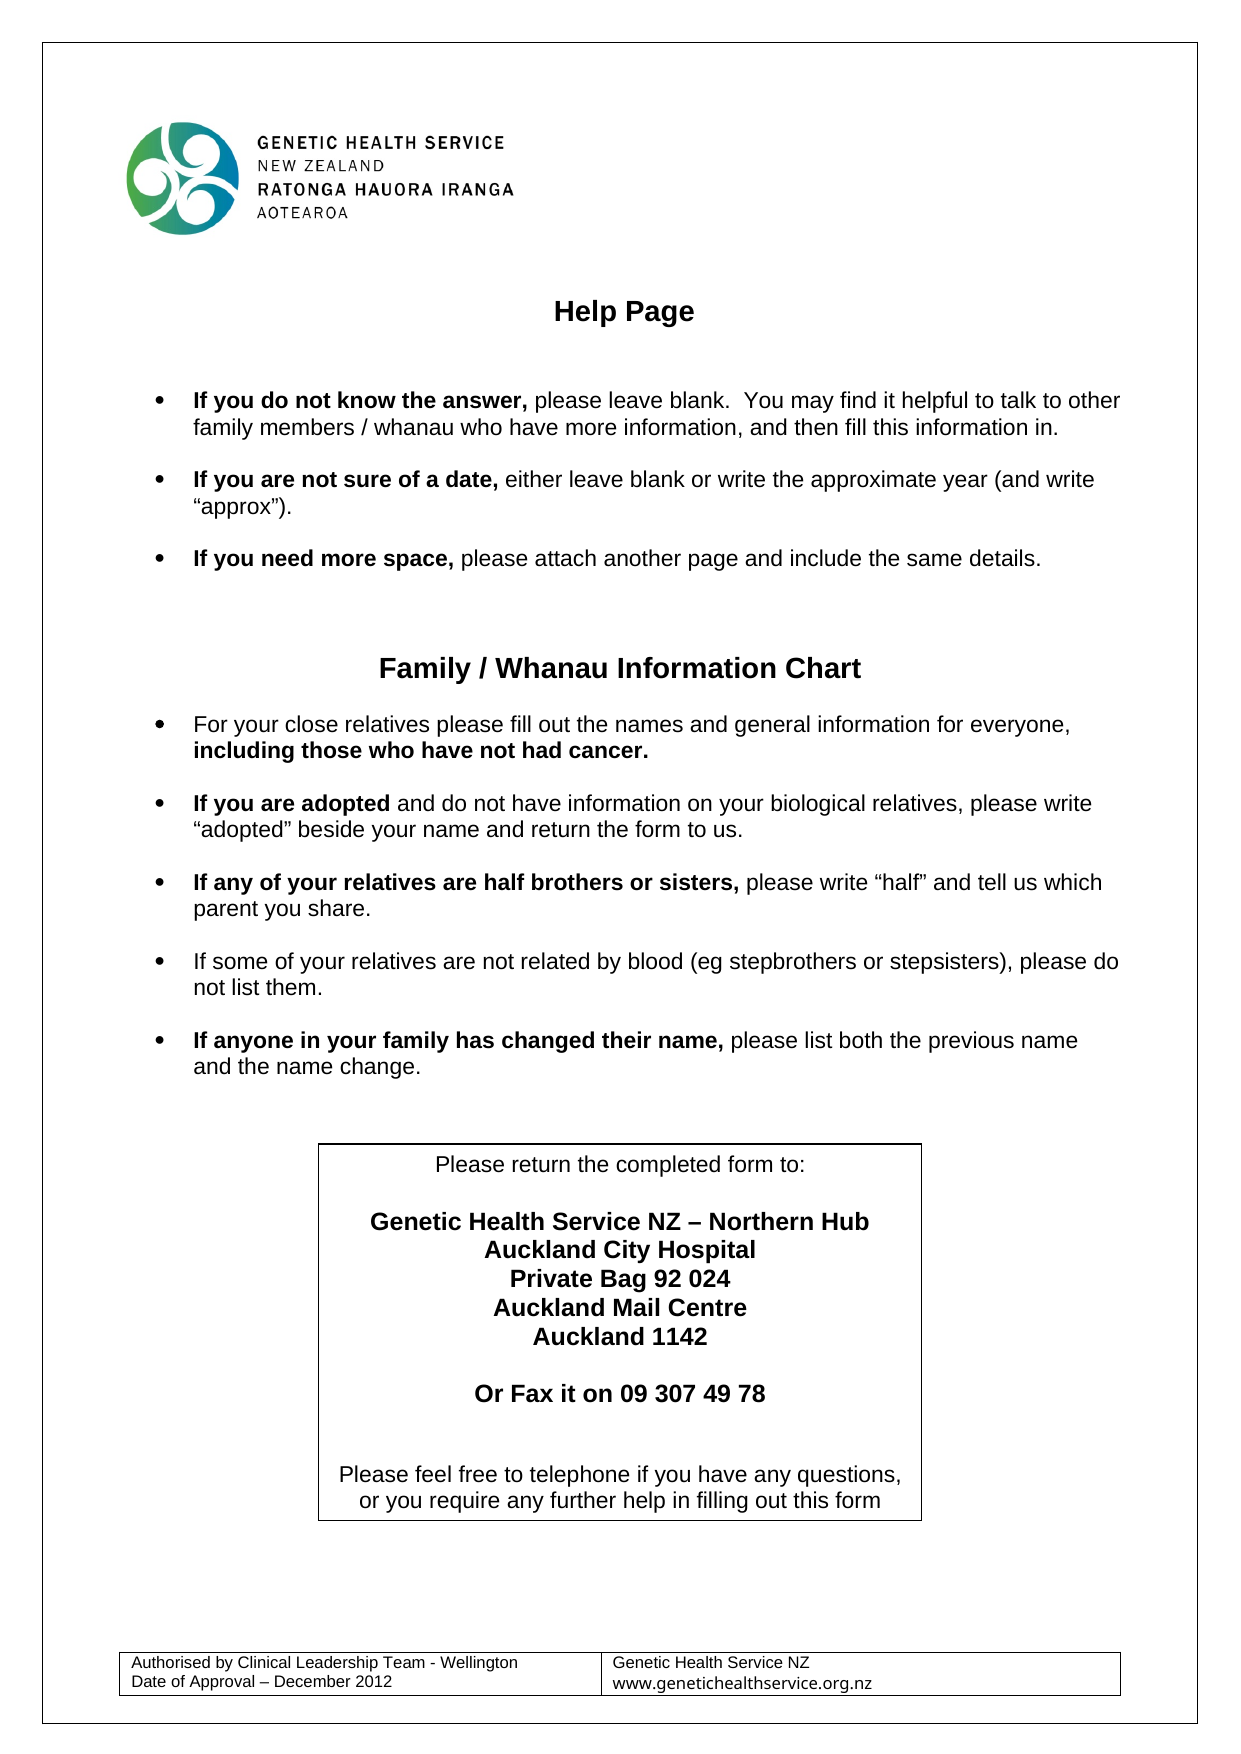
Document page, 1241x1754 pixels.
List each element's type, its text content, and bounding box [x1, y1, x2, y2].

list If you are not sure of a date, either leave blank or write the approximate year (and write “approx”). [156, 466, 1122, 519]
list For your close relatives please fill out the names and general information for everyone, including those who have not had cancer. [156, 711, 1122, 763]
list If any of your relatives are half brothers or sisters, please write “half” and tell us which parent you share. [156, 869, 1122, 921]
list If you do not know the answer, please leave blank. You may find it helpful to talk to other family members / whanau who have more information, and then fill this information in. [156, 387, 1122, 440]
list If some of your relatives are not related by blood (eg stepbrothers or stepsisters), please do not list them. [156, 948, 1122, 1001]
picture [118, 115, 523, 241]
list If anyone in your family has changed their name, please list both the previous name and the name change. [156, 1027, 1122, 1079]
list If you need more space, please attach another page and include the same details. [156, 545, 1122, 572]
text Family / Whanau Information Chart [118, 651, 1122, 684]
text Help Page [118, 294, 1122, 327]
list If you are adopted and do not have information on your biological relatives, please write “adopted” beside your name and return the form to us. [156, 790, 1122, 842]
